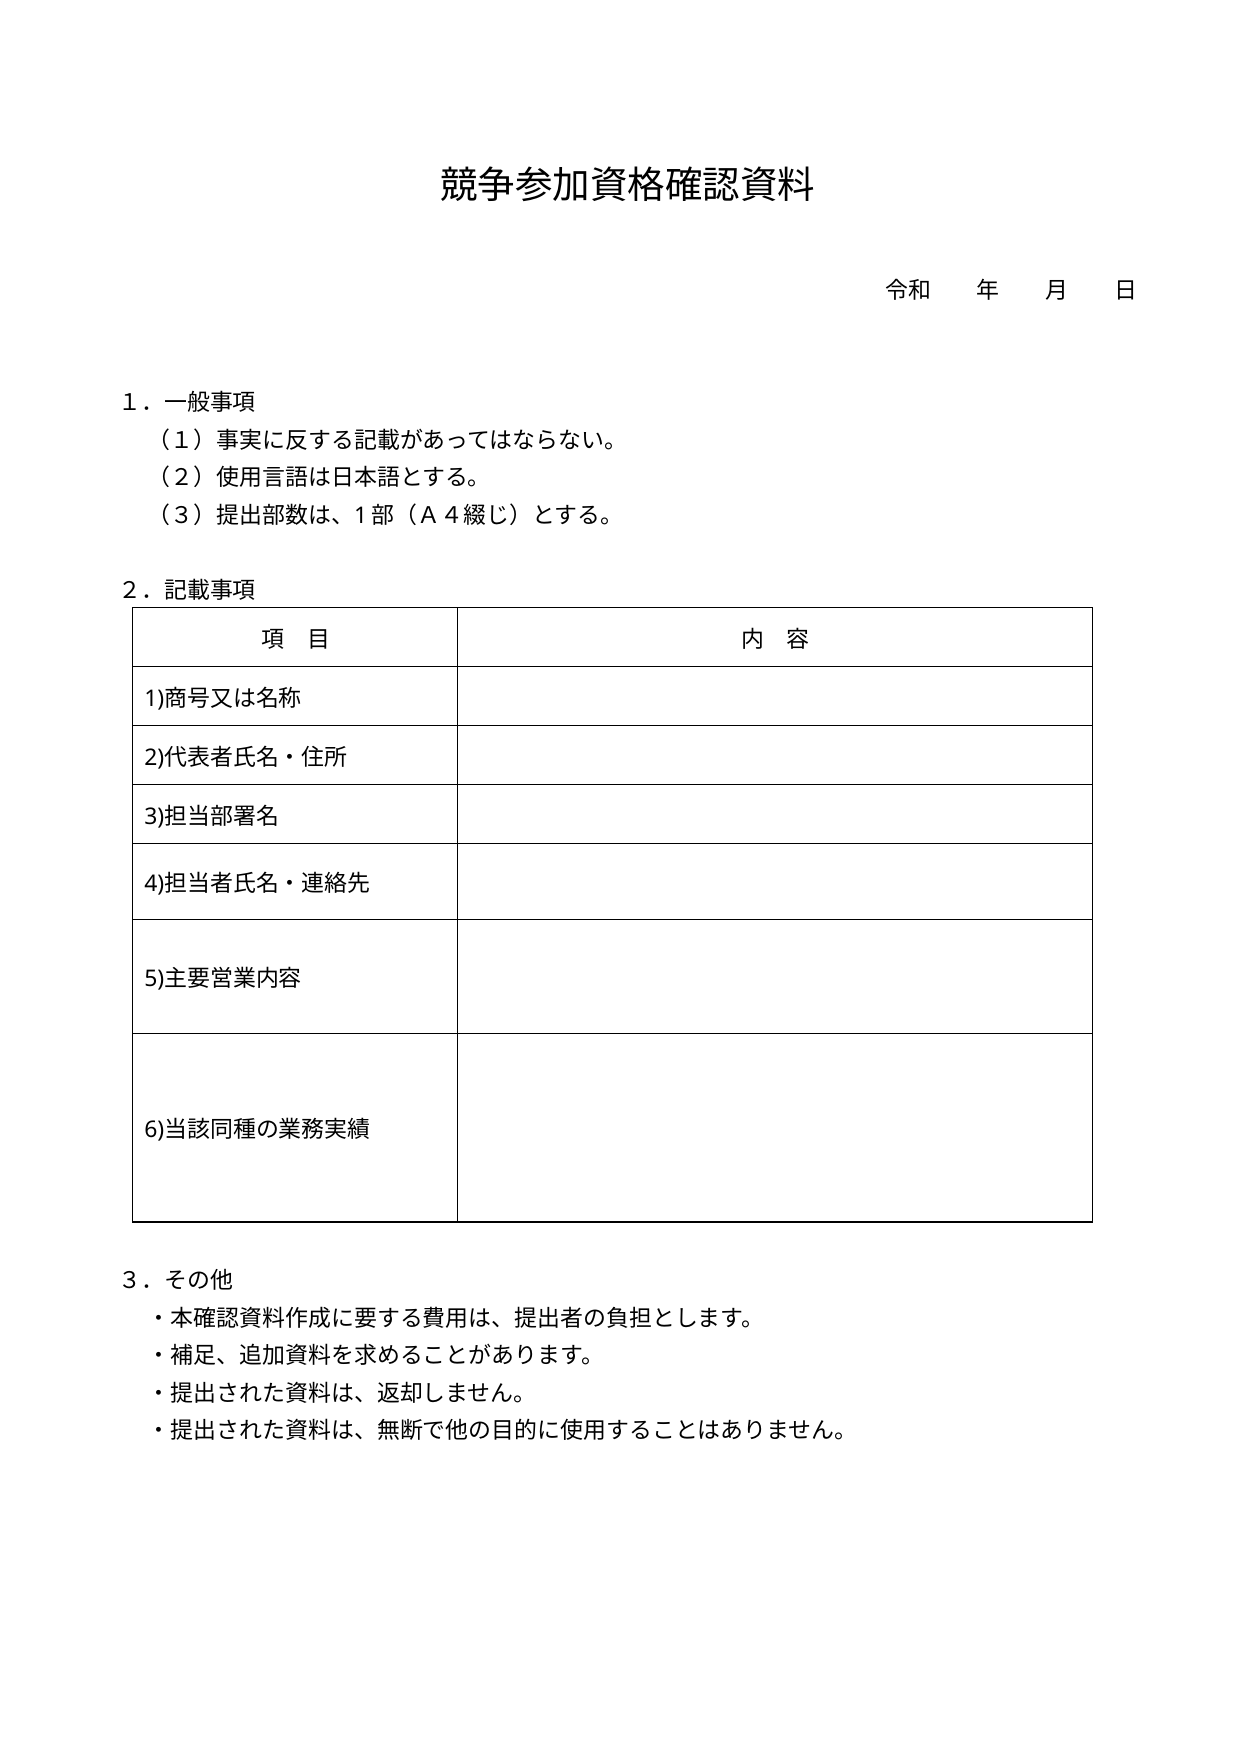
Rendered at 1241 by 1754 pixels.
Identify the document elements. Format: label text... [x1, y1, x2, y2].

text （１）事実に反する記載があってはならない。 [148, 419, 1137, 457]
table_cell 6)当該同種の業務実績 [133, 1034, 457, 1221]
text 令和 年 月 日 [118, 269, 1137, 307]
table_cell [458, 785, 1092, 843]
title 競争参加資格確認資料 [118, 144, 1137, 219]
text ・補足、追加資料を求めることがあります。 [148, 1335, 1137, 1372]
table_cell 5)主要営業内容 [133, 920, 457, 1033]
table_cell [458, 920, 1092, 1033]
text （３）提出部数は、1部（Ａ４綴じ）とする。 [148, 494, 1137, 532]
text ・提出された資料は、無断で他の目的に使用することはありません。 [148, 1410, 1137, 1447]
table_cell [458, 844, 1092, 919]
text １．一般事項 [118, 382, 1137, 419]
table_header 内 容 [458, 608, 1092, 666]
text ３．その他 [118, 1260, 1137, 1297]
text ２．記載事項 [118, 569, 1137, 607]
table_cell [458, 726, 1092, 784]
text （２）使用言語は日本語とする。 [148, 457, 1137, 494]
table_cell 1)商号又は名称 [133, 667, 457, 725]
table_cell [458, 667, 1092, 725]
table_cell 4)担当者氏名・連絡先 [133, 844, 457, 919]
table_header 項 目 [133, 608, 457, 666]
text ・提出された資料は、返却しません。 [148, 1372, 1137, 1410]
table_cell 2)代表者氏名・住所 [133, 726, 457, 784]
text ・本確認資料作成に要する費用は、提出者の負担とします。 [148, 1297, 1137, 1335]
table_cell [458, 1034, 1092, 1221]
table_cell 3)担当部署名 [133, 785, 457, 843]
